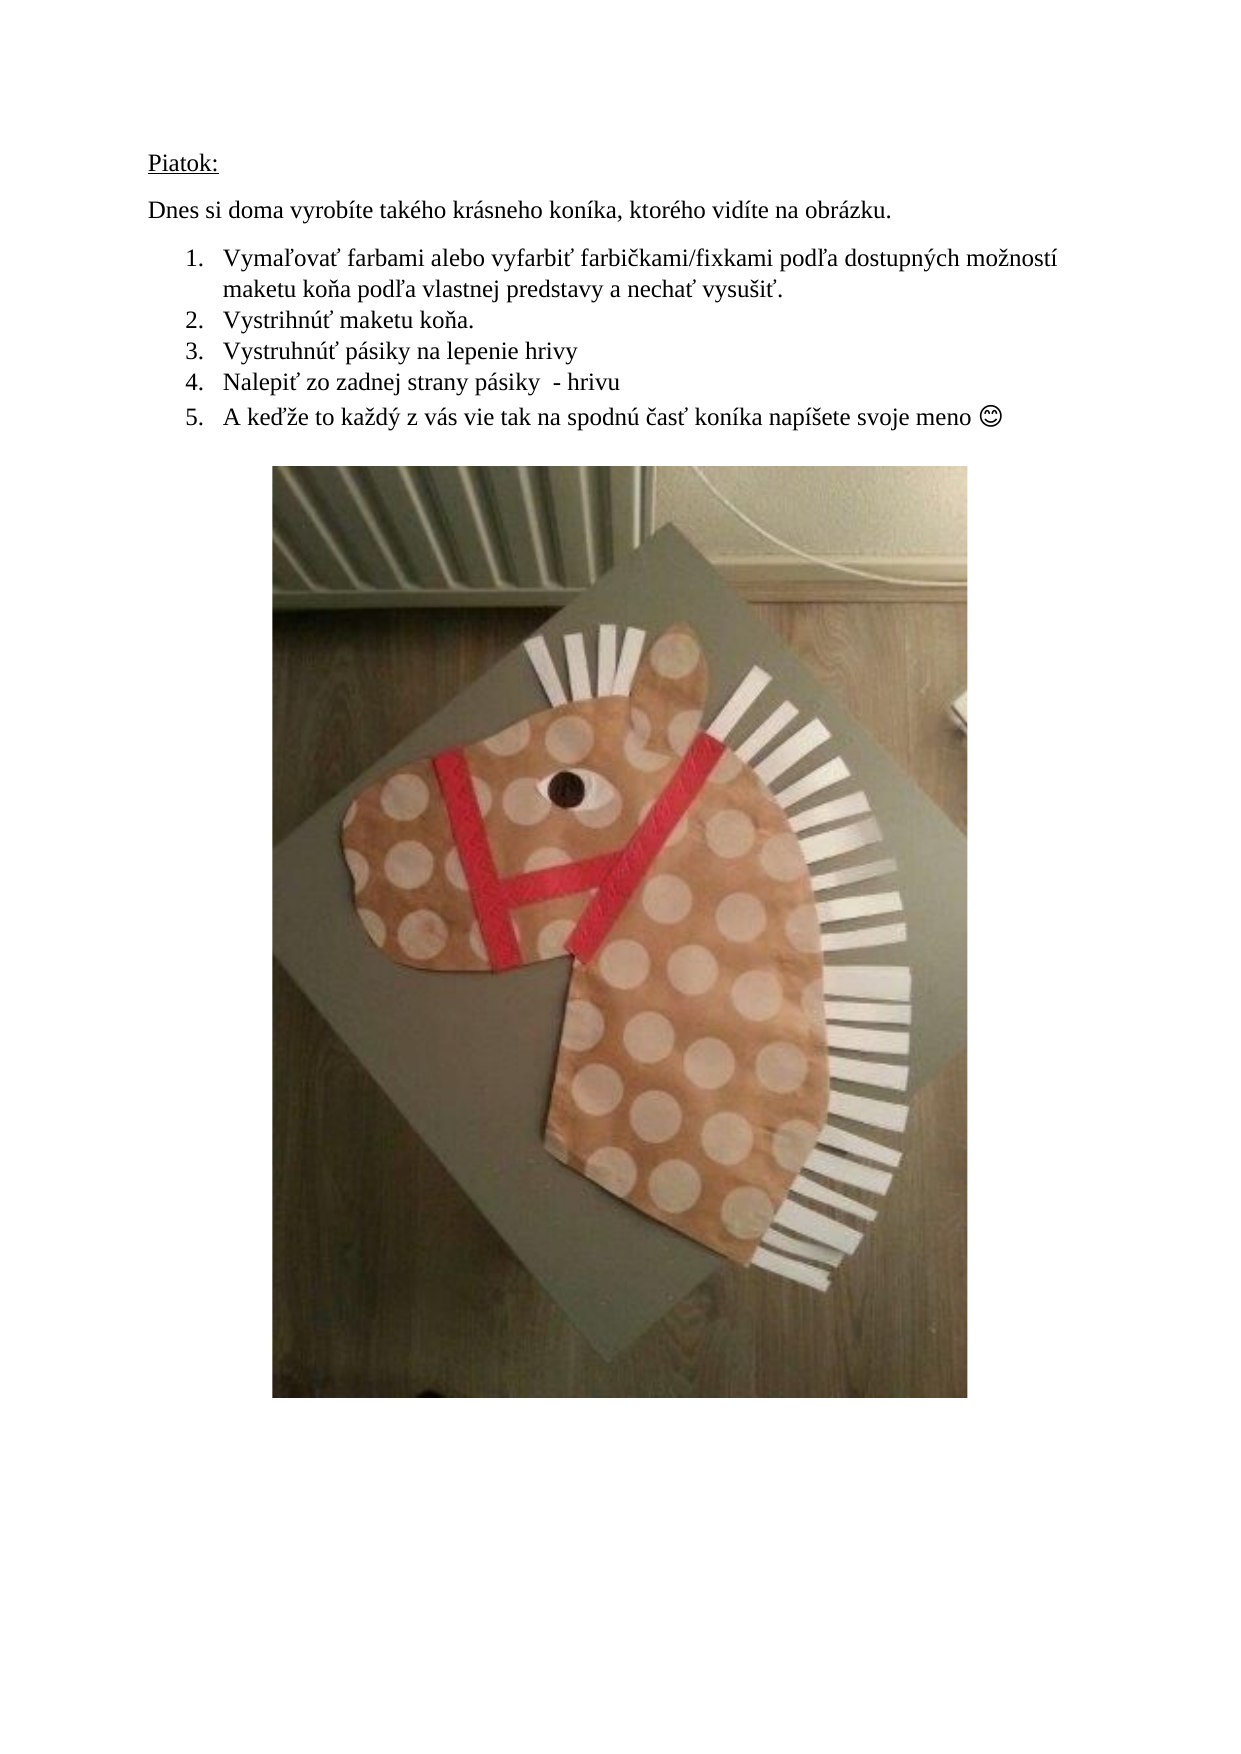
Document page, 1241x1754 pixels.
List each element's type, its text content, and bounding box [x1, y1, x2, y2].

list A keďže to každý z vás vie tak na spodnú časť koníka napíšete svoje meno [185, 398, 1093, 432]
text Dnes si doma vyrobíte takého krásneho koníka, ktorého vidíte na obrázku. [148, 195, 1093, 224]
picture [270, 466, 967, 1395]
list Vystruhnúť pásiky na lepenie hrivy [185, 336, 1093, 365]
list Vymaľovať farbami alebo vyfarbiť farbičkami/fixkami podľa dostupných možností maketu koňa podľa vlastnej predstavy a nechať vysušiť. [185, 243, 1093, 303]
list Vystrihnúť maketu koňa. [185, 305, 1093, 334]
list Nalepiť zo zadnej strany pásiky - hrivu [185, 367, 1093, 396]
text Piatok: [148, 148, 1093, 176]
